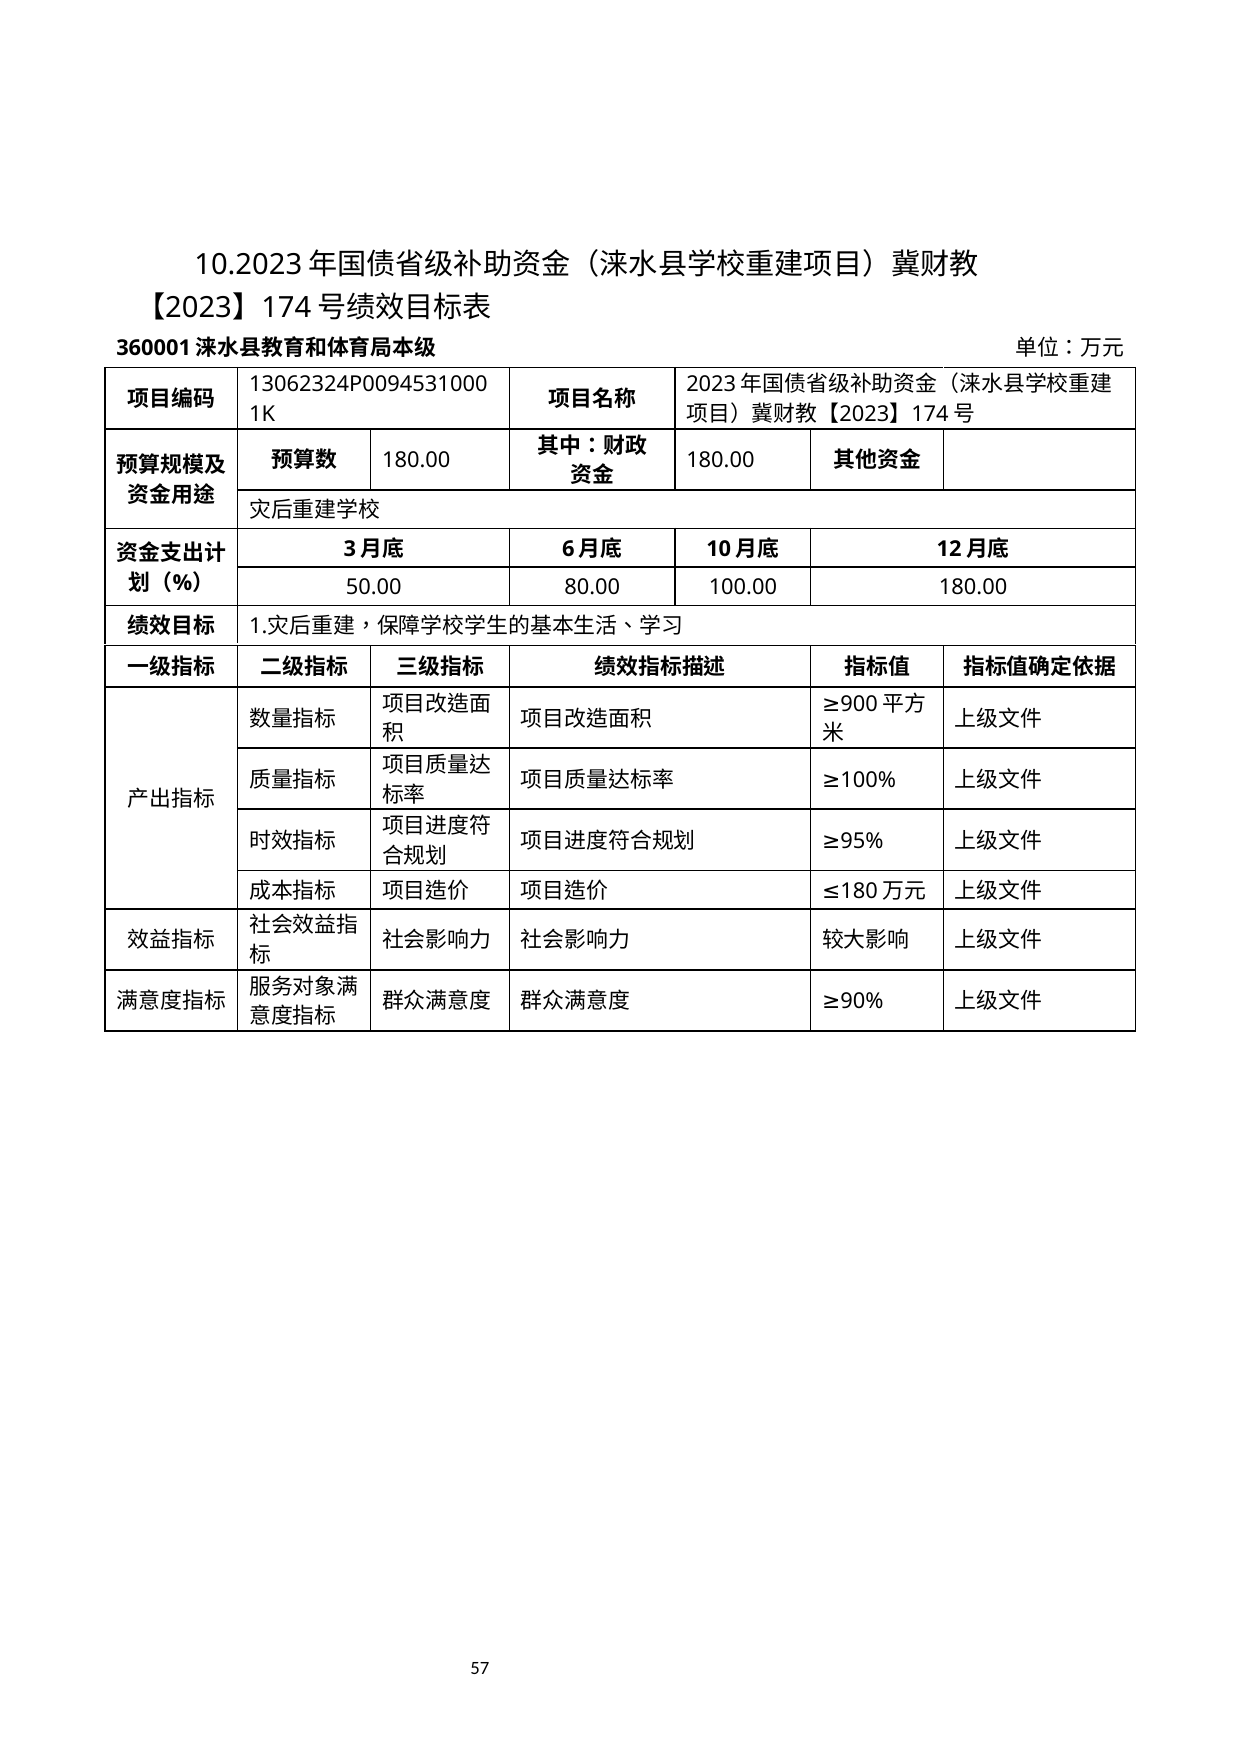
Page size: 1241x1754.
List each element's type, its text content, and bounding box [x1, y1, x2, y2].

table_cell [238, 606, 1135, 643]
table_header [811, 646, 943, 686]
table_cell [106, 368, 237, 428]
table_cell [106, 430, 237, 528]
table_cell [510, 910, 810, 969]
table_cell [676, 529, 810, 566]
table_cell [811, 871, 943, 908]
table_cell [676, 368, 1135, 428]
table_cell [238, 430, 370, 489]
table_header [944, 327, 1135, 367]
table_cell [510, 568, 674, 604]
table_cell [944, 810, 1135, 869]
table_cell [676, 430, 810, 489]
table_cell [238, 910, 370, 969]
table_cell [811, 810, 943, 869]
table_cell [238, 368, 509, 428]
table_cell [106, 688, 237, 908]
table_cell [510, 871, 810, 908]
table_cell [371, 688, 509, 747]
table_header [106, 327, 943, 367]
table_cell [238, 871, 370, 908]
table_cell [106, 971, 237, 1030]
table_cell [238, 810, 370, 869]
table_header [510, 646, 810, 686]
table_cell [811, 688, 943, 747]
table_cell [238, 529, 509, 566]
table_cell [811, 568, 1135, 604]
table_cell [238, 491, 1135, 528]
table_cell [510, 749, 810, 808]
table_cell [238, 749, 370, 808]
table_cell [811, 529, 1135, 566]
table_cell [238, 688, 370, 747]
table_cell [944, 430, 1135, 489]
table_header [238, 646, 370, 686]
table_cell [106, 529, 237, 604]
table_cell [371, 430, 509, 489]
text 10.2023年国债省级补助资金（涞水县学校重建项目）冀财教【2023】174号绩效目标表 [136, 241, 1104, 326]
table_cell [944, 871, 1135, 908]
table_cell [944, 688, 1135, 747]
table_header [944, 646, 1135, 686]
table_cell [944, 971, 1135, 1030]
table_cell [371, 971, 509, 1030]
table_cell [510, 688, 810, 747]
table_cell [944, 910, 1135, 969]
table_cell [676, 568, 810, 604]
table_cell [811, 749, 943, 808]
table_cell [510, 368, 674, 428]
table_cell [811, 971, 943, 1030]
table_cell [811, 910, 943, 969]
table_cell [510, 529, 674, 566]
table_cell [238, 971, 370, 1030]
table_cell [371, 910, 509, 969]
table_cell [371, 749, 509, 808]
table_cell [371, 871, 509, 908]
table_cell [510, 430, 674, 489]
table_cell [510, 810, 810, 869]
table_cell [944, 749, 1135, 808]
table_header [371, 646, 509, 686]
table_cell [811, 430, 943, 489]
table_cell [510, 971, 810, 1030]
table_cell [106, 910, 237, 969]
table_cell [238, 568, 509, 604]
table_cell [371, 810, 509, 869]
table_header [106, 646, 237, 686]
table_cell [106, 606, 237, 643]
